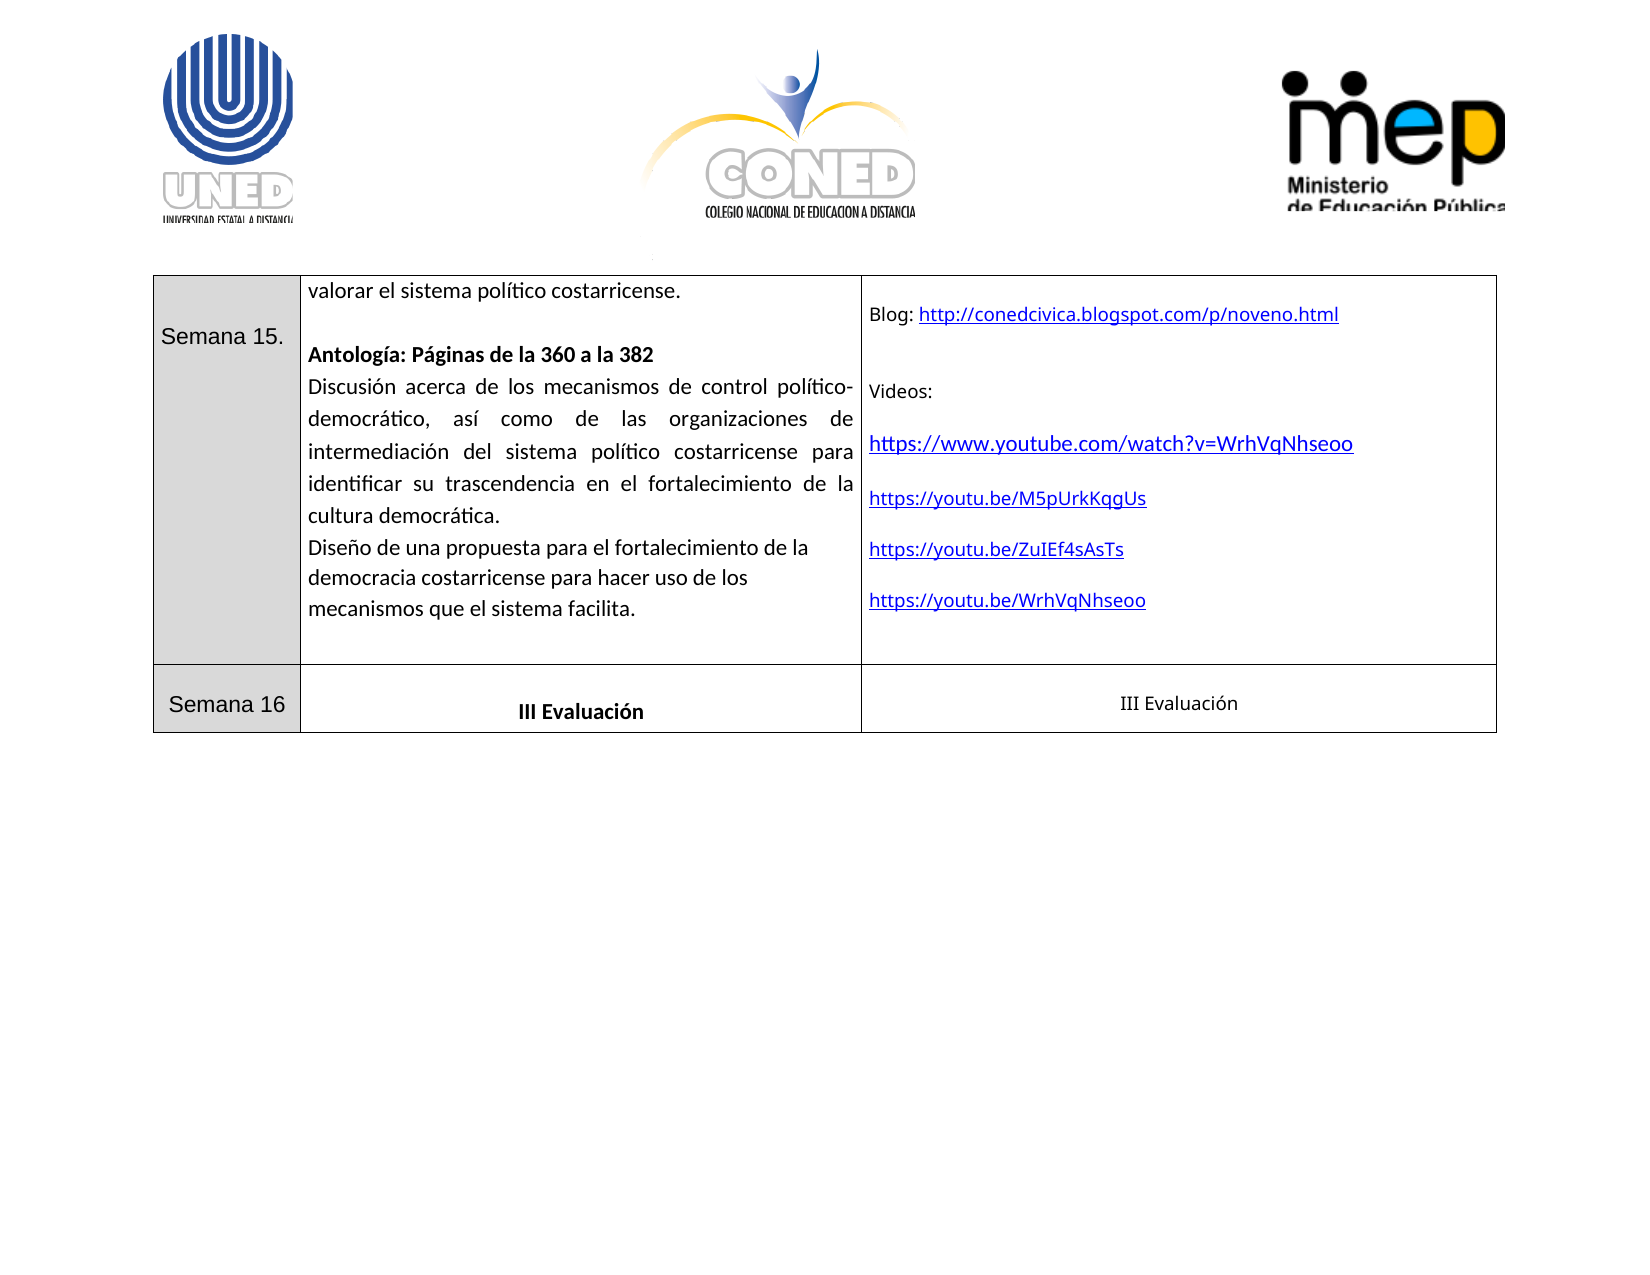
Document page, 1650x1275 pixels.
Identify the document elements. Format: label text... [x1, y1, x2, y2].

picture [1279, 68, 1505, 212]
table_cell III Evaluación [862, 665, 1496, 732]
picture [161, 32, 293, 223]
table_cell Semana 15. [154, 276, 300, 664]
picture [634, 45, 915, 271]
table_cell Semana 16 [154, 665, 300, 732]
table_cell III Evaluación [301, 665, 861, 732]
